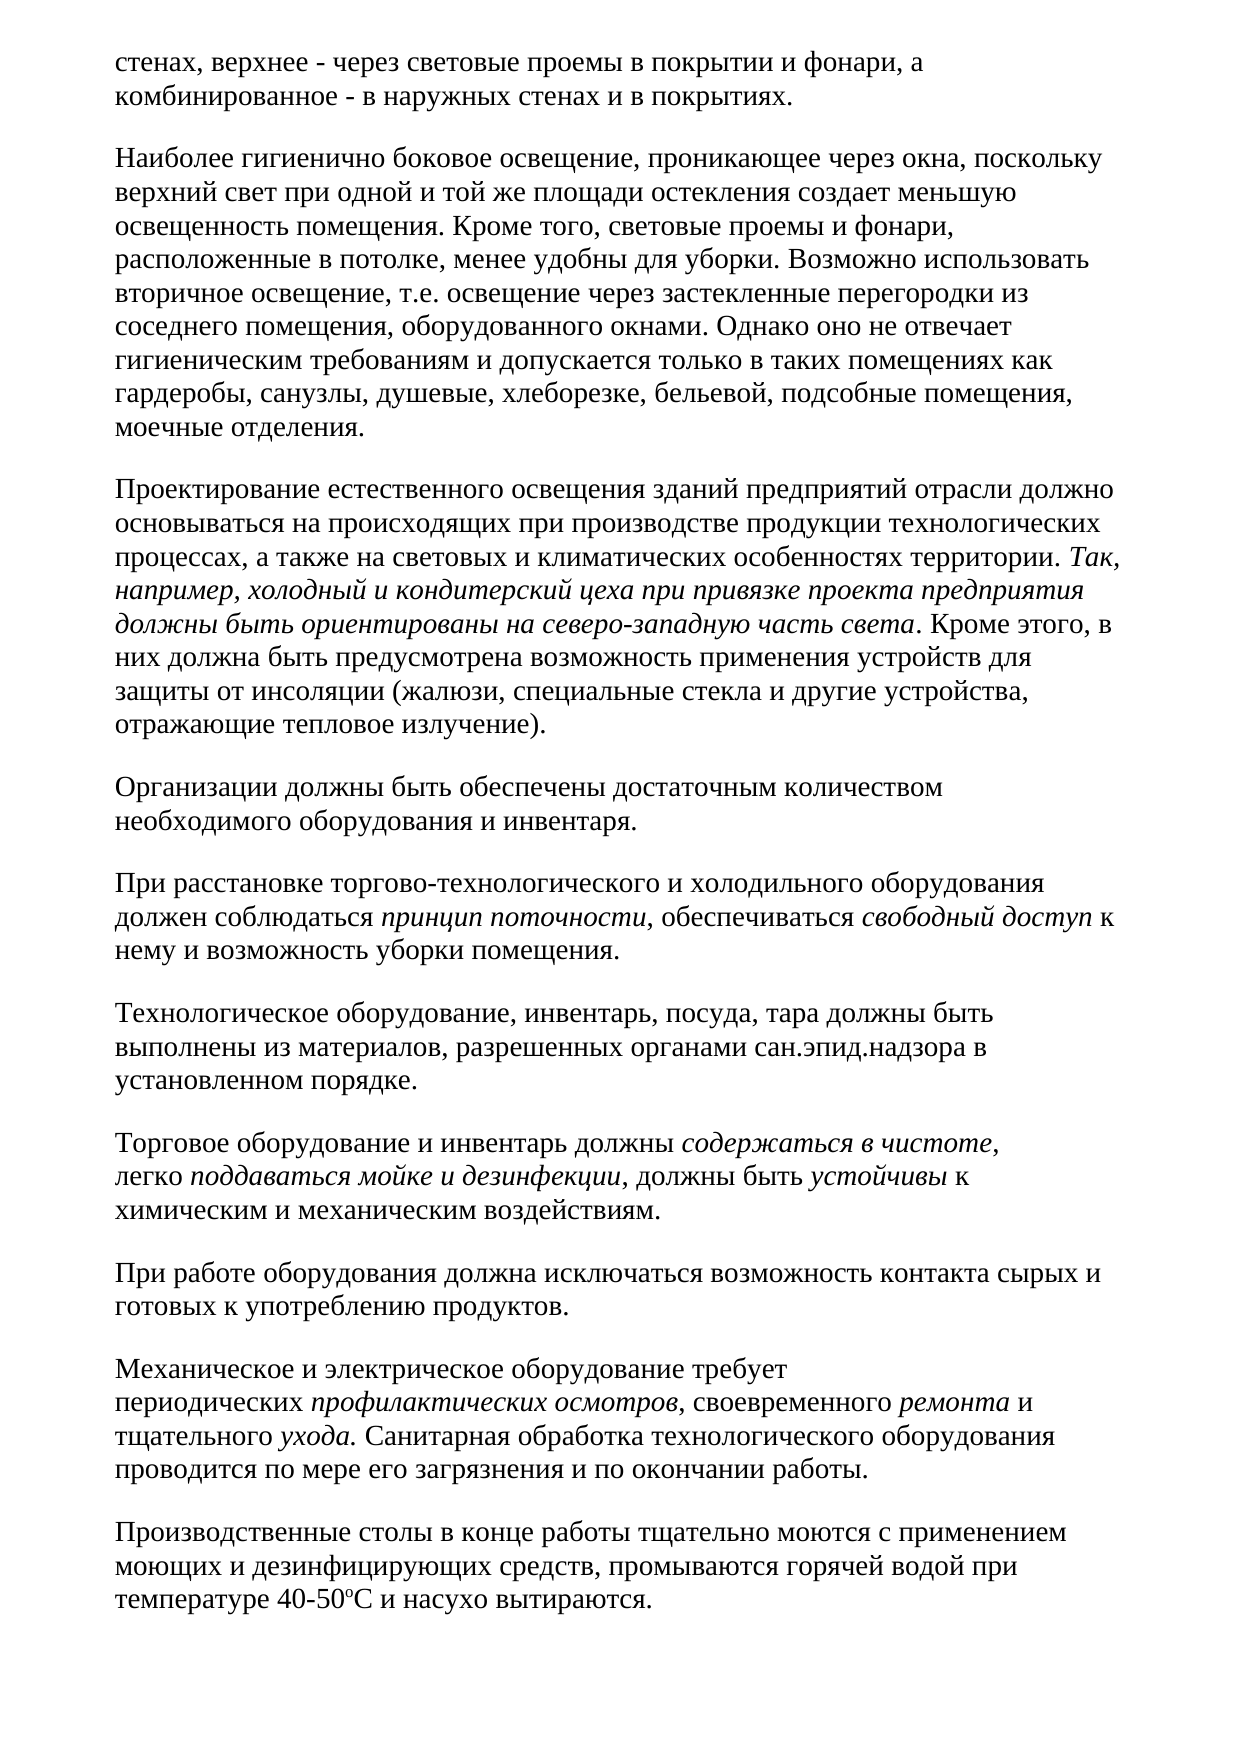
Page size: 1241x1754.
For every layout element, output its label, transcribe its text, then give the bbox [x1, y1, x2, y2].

text Проектирование естественного освещения зданий предприятий отрасли должно основываться на происходящих при производстве продукции технологических процессах, а также на световых и климатических особенностях территории. Так, например, холодный и кондитерский цеха при привязке проекта предприятия должны быть ориентированы на северо-западную часть света. Кроме этого, в них должна быть предусмотрена возможность применения устройств для защиты от инсоляции (жалюзи, специальные стекла и другие устройства, отражающие тепловое излучение). [114, 472, 1121, 740]
text Организации должны быть обеспечены достаточным количеством необходимого оборудования и инвентаря. [114, 769, 1121, 836]
text Технологическое оборудование, инвентарь, посуда, тара должны быть выполнены из материалов, разрешенных органами сан.эпид.надзора в установленном порядке. [114, 995, 1121, 1096]
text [114, 44, 1121, 111]
text При работе оборудования должна исключаться возможность контакта сырых и готовых к употреблению продуктов. [114, 1255, 1121, 1322]
text Механическое и электрическое оборудование требует периодических профилактических осмотров, своевременного ремонта и тщательного ухода. Санитарная обработка технологического оборудования проводится по мере его загрязнения и по окончании работы. [114, 1351, 1121, 1485]
text Наиболее гигиенично боковое освещение, проникающее через окна, поскольку верхний свет при одной и той же площади остекления создает меньшую освещенность помещения. Кроме того, световые проемы и фонари, расположенные в потолке, менее удобны для уборки. Возможно использовать вторичное освещение, т.е. освещение через застекленные перегородки из соседнего помещения, оборудованного окнами. Однако оно не отвечает гигиеническим требованиям и допускается только в таких помещениях как гардеробы, санузлы, душевые, хлеборезке, бельевой, подсобные помещения, моечные отделения. [114, 141, 1121, 442]
text Торговое оборудование и инвентарь должны содержаться в чистоте, легко поддаваться мойке и дезинфекции, должны быть устойчивы к химическим и механическим воздействиям. [114, 1125, 1121, 1226]
text Производственные столы в конце работы тщательно моются с применением моющих и дезинфицирующих средств, промываются горячей водой при температуре 40-50оС и насухо вытираются. [114, 1514, 1121, 1615]
text При расстановке торгово-технологического и холодильного оборудования должен соблюдаться принцип поточности, обеспечиваться свободный доступ к нему и возможность уборки помещения. [114, 865, 1121, 966]
